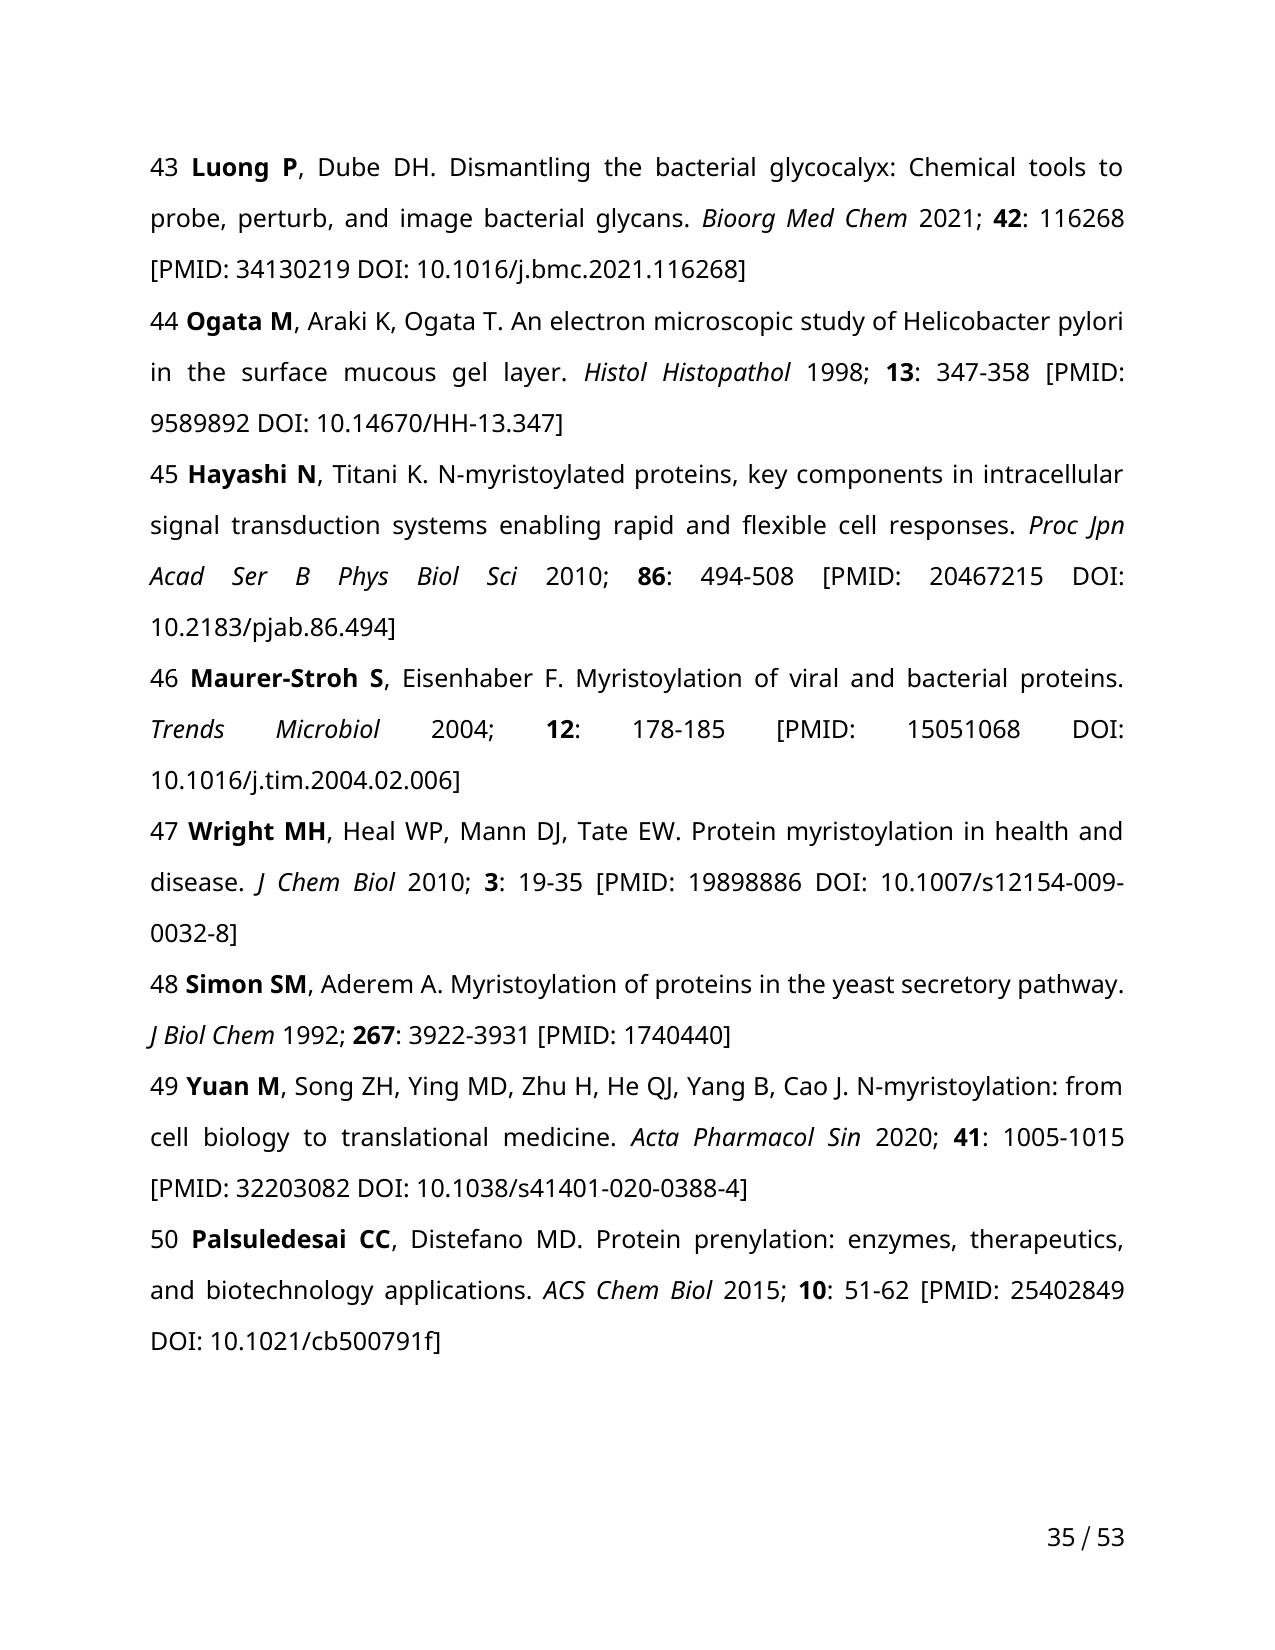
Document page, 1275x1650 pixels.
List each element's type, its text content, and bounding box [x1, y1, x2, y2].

text 50 Palsuledesai CC, Distefano MD. Protein prenylation: enzymes, therapeutics, and biotechnology applications. ACS Chem Biol 2015; 10: 51-62 [PMID: 25402849 DOI: 10.1021/cb500791f] [150, 1222, 1125, 1358]
text 48 Simon SM, Aderem A. Myristoylation of proteins in the yeast secretory pathway. J Biol Chem 1992; 267: 3922-3931 [PMID: 1740440] [150, 967, 1125, 1052]
text 47 Wright MH, Heal WP, Mann DJ, Tate EW. Protein myristoylation in health and disease. J Chem Biol 2010; 3: 19-35 [PMID: 19898886 DOI: 10.1007/s12154-009-0032-8] [150, 813, 1125, 950]
text 45 Hayashi N, Titani K. N-myristoylated proteins, key components in intracellular signal transduction systems enabling rapid and flexible cell responses. Proc Jpn Acad Ser B Phys Biol Sci 2010; 86: 494-508 [PMID: 20467215 DOI: 10.2183/pjab.86.494] [150, 456, 1125, 643]
text 46 Maurer-Stroh S, Eisenhaber F. Myristoylation of viral and bacterial proteins. Trends Microbiol 2004; 12: 178-185 [PMID: 15051068 DOI: 10.1016/j.tim.2004.02.006] [150, 660, 1125, 797]
text 44 Ogata M, Araki K, Ogata T. An electron microscopic study of Helicobacter pylori in the surface mucous gel layer. Histol Histopathol 1998; 13: 347-358 [PMID: 9589892 DOI: 10.14670/HH-13.347] [150, 303, 1125, 439]
text 49 Yuan M, Song ZH, Ying MD, Zhu H, He QJ, Yang B, Cao J. N-myristoylation: from cell biology to translational medicine. Acta Pharmacol Sin 2020; 41: 1005-1015 [PMID: 32203082 DOI: 10.1038/s41401-020-0388-4] [150, 1069, 1125, 1205]
text 43 Luong P, Dube DH. Dismantling the bacterial glycocalyx: Chemical tools to probe, perturb, and image bacterial glycans. Bioorg Med Chem 2021; 42: 116268 [PMID: 34130219 DOI: 10.1016/j.bmc.2021.116268] [150, 150, 1125, 286]
